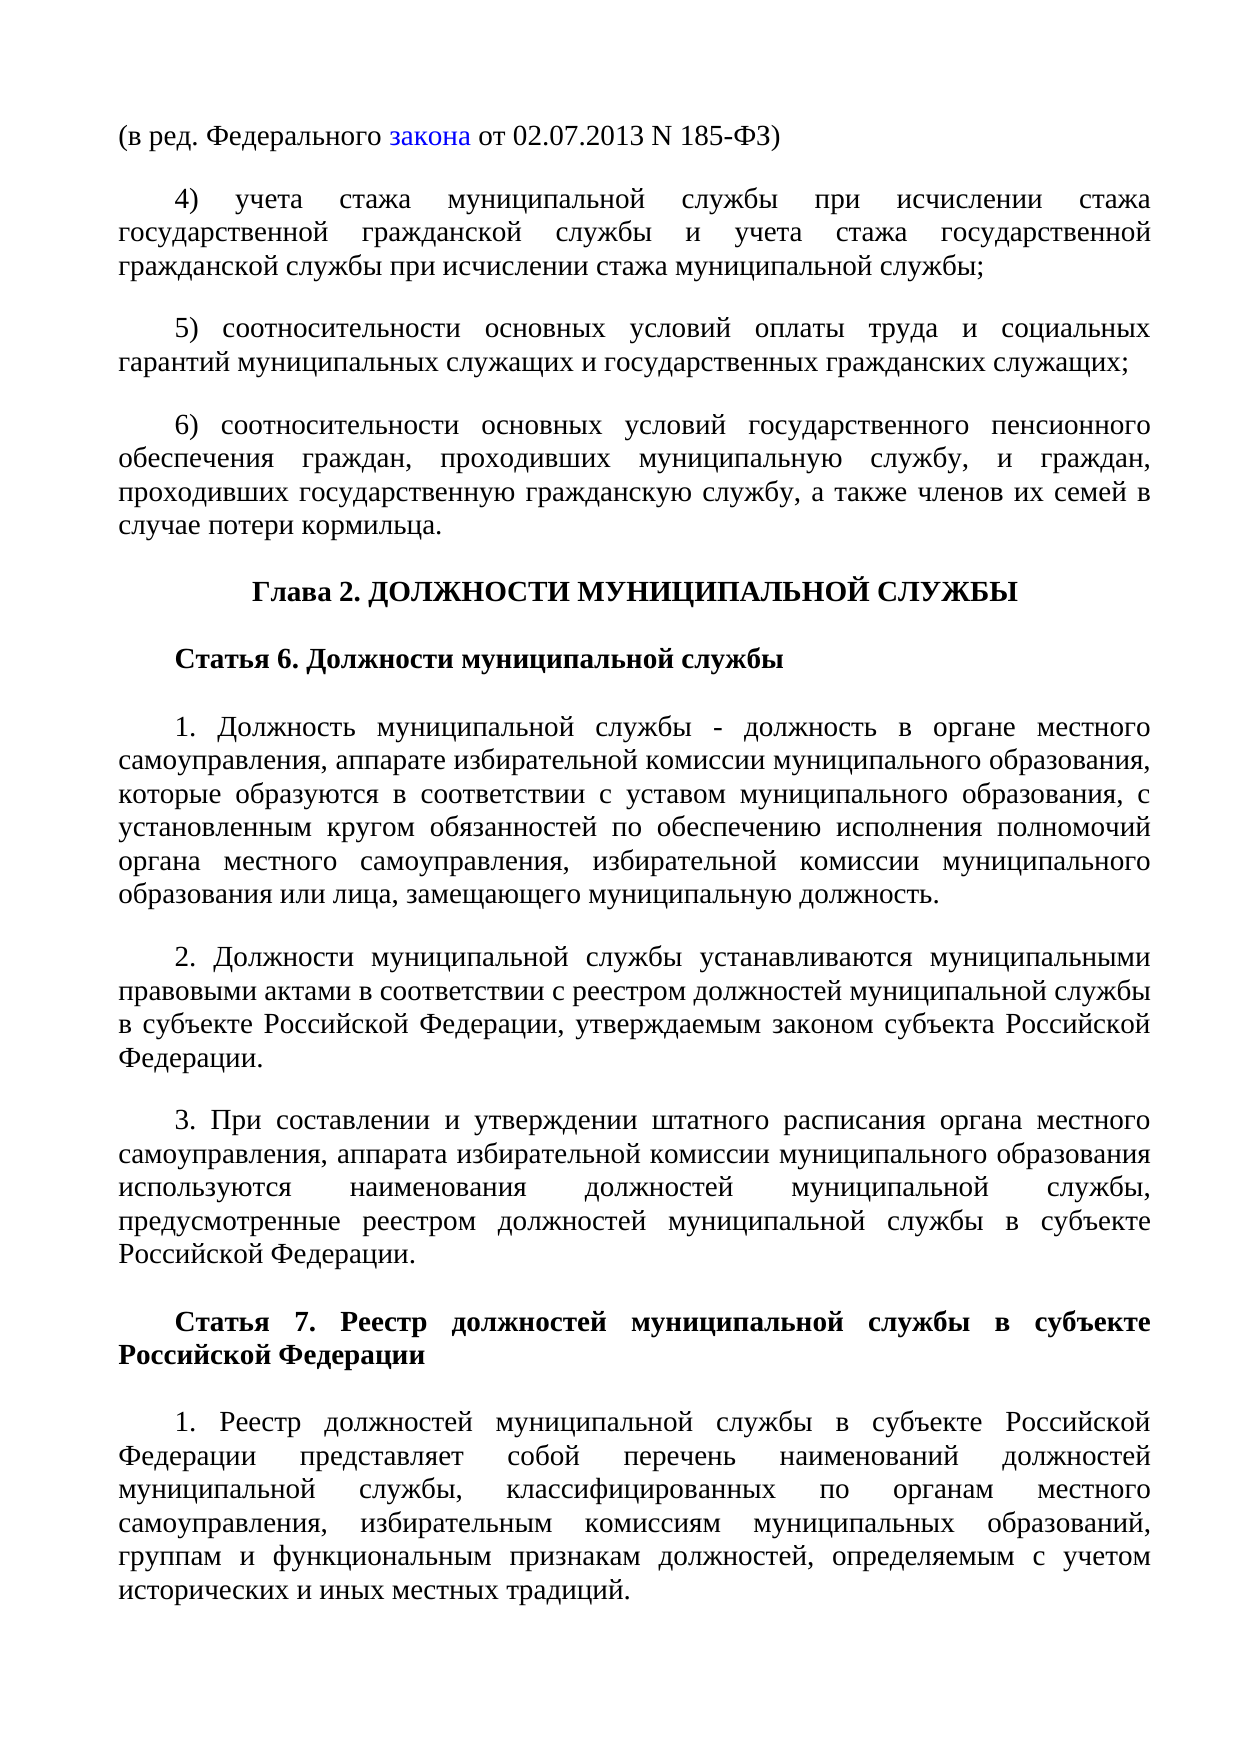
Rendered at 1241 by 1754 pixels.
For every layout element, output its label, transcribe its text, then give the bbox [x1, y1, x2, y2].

text 1. Должность муниципальной службы - должность в органе местного самоуправления, аппарате избирательной комиссии муниципального образования, которые образуются в соответствии с уставом муниципального образования, с установленным кругом обязанностей по обеспечению исполнения полномочий органа местного самоуправления, избирательной комиссии муниципального образования или лица, замещающего муниципальную должность. [118, 709, 1152, 910]
title Глава 2. ДОЛЖНОСТИ МУНИЦИПАЛЬНОЙ СЛУЖБЫ [118, 574, 1152, 608]
text 5) соотносительности основных условий оплаты труда и социальных гарантий муниципальных служащих и государственных гражданских служащих; [118, 311, 1152, 378]
text 3. При составлении и утверждении штатного расписания органа местного самоуправления, аппарата избирательной комиссии муниципального образования используются наименования должностей муниципальной службы, предусмотренные реестром должностей муниципальной службы в субъекте Российской Федерации. [118, 1102, 1152, 1270]
text (в ред. Федерального закона от 02.07.2013 N 185-ФЗ) [118, 118, 1152, 152]
text 2. Должности муниципальной службы устанавливаются муниципальными правовыми актами в соответствии с реестром должностей муниципальной службы в субъекте Российской Федерации, утверждаемым законом субъекта Российской Федерации. [118, 939, 1152, 1073]
title Статья 6. Должности муниципальной службы [118, 642, 1152, 675]
text 4) учета стажа муниципальной службы при исчислении стажа государственной гражданской службы и учета стажа государственной гражданской службы при исчислении стажа муниципальной службы; [118, 181, 1152, 281]
text 6) соотносительности основных условий государственного пенсионного обеспечения граждан, проходивших муниципальную службу, и граждан, проходивших государственную гражданскую службу, а также членов их семей в случае потери кормильца. [118, 407, 1152, 541]
text 1. Реестр должностей муниципальной службы в субъекте Российской Федерации представляет собой перечень наименований должностей муниципальной службы, классифицированных по органам местного самоуправления, избирательным комиссиям муниципальных образований, группам и функциональным признакам должностей, определяемым с учетом исторических и иных местных традиций. [118, 1404, 1152, 1606]
title Статья 7. Реестр должностей муниципальной службы в субъекте Российской Федерации [118, 1304, 1152, 1371]
